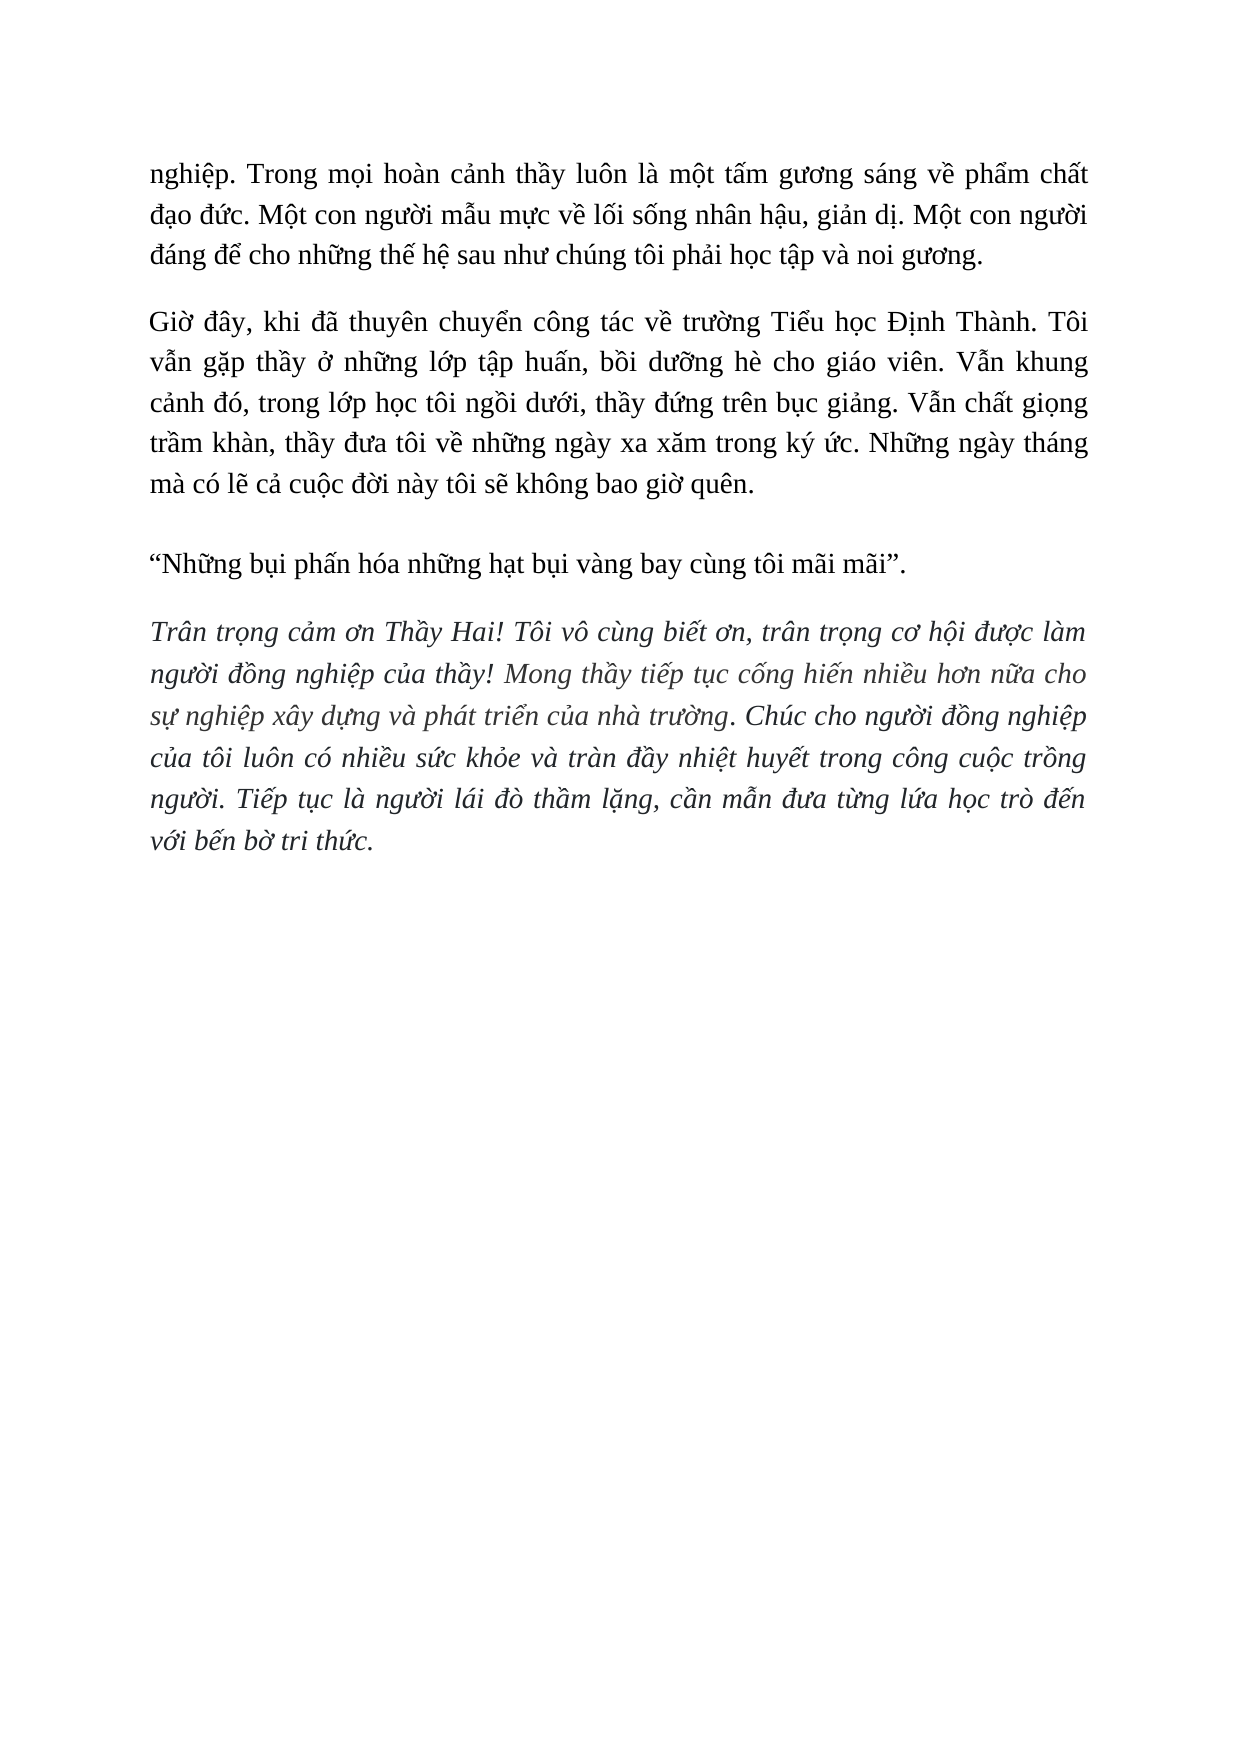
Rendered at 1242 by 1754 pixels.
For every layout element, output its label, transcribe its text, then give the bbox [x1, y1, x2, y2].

text “Những bụi phấn hóa những hạt bụi vàng bay cùng tôi mãi mãi”. [148, 547, 1090, 580]
text Giờ đây, khi đã thuyên chuyển công tác về trường Tiểu học Định Thành. Tôi vẫn gặp thầy ở những lớp tập huấn, bồi dưỡng hè cho giáo viên. Vẫn khung cảnh đó, trong lớp học tôi ngồi dưới, thầy đứng trên bục giảng. Vẫn chất giọng trầm khàn, thầy đưa tôi về những ngày xa xăm trong ký ức. Những ngày tháng mà có lẽ cả cuộc đời này tôi sẽ không bao giờ quên. [148, 304, 1090, 500]
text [148, 156, 1090, 271]
text Trân trọng cảm ơn Thầy Hai! Tôi vô cùng biết ơn, trân trọng cơ hội được làm người đồng nghiệp của thầy! Mong thầy tiếp tục cống hiến nhiều hơn nữa cho sự nghiệp xây dựng và phát triển của nhà trường. Chúc cho người đồng nghiệp của tôi luôn có nhiều sức khỏe và tràn đầy nhiệt huyết trong công cuộc trồng người. Tiếp tục là người lái đò thầm lặng, cần mẫn đưa từng lứa học trò đến với bến bờ tri thức. [150, 614, 1090, 857]
